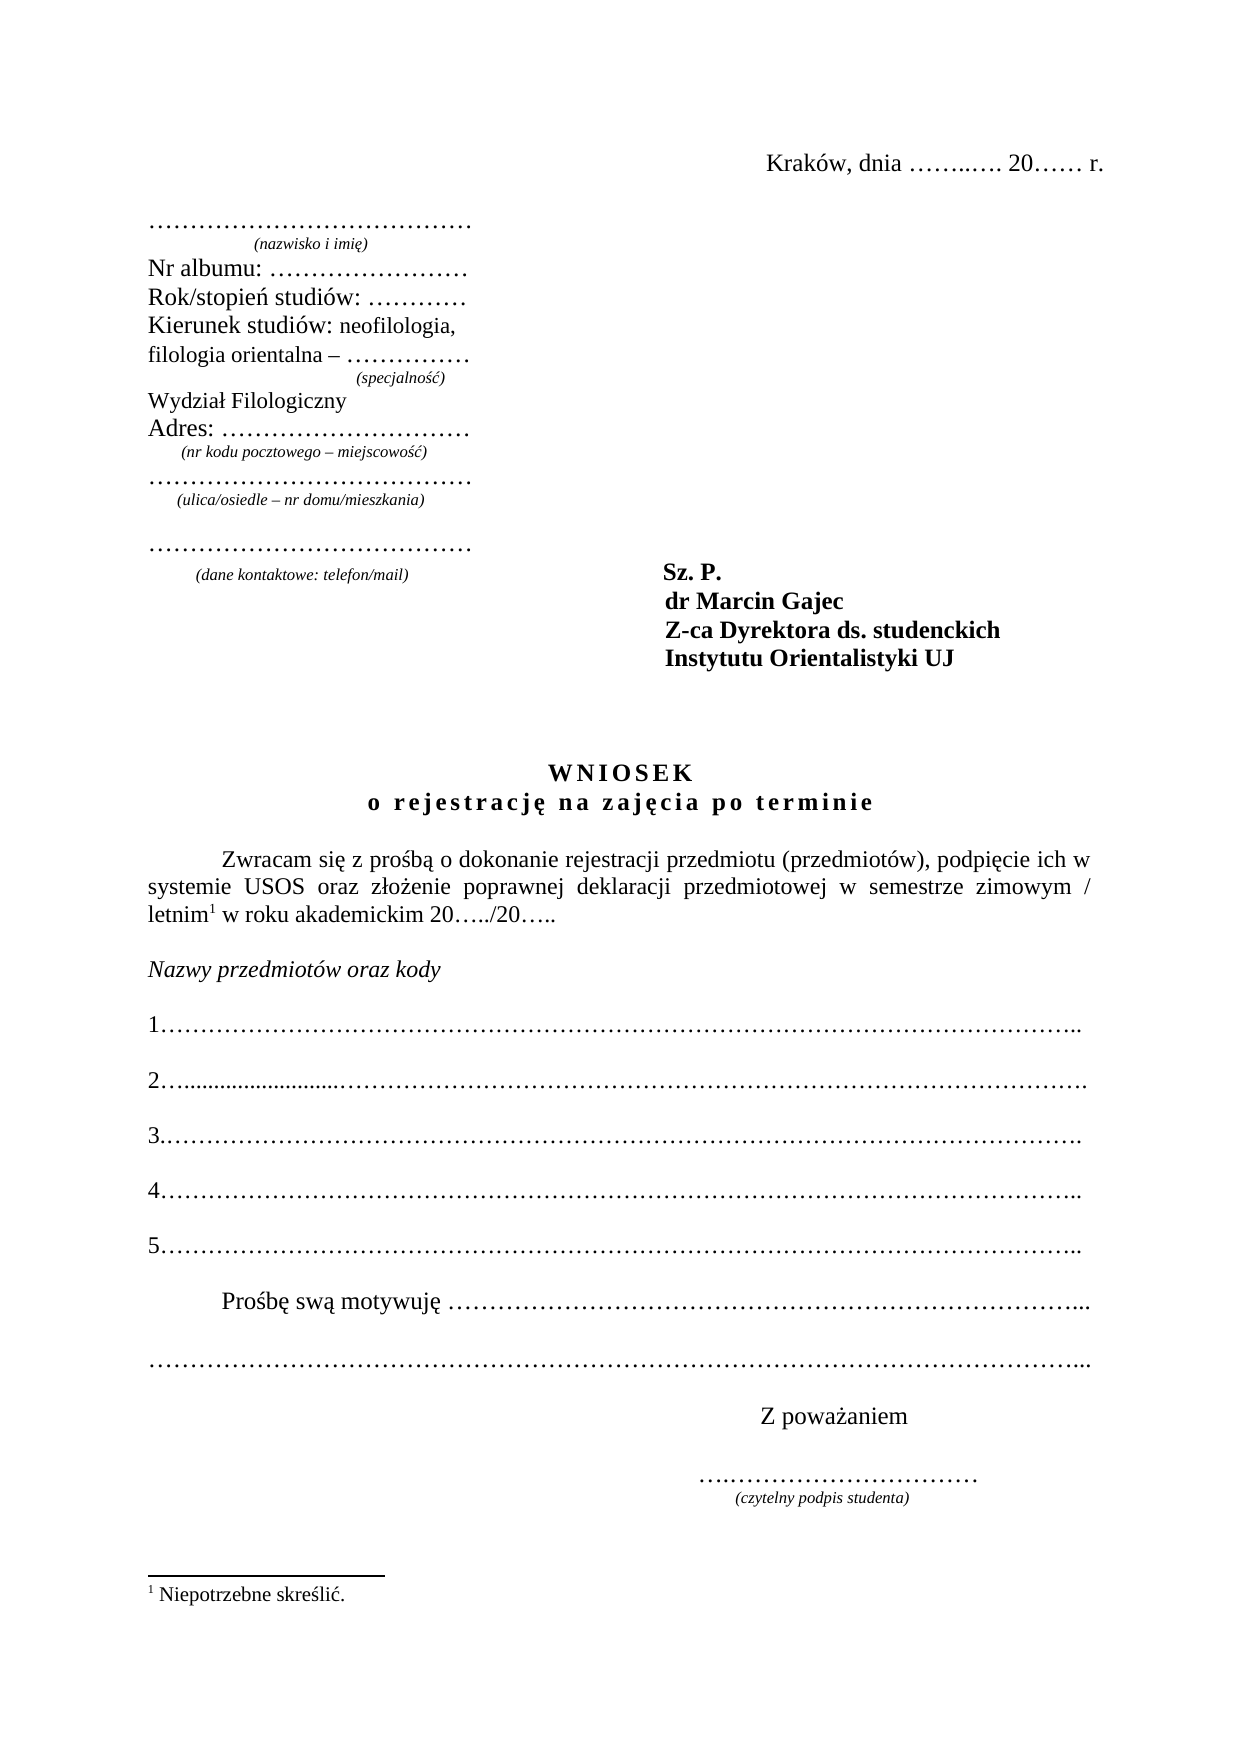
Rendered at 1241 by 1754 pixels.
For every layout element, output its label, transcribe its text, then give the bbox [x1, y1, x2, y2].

text (ulica/osiedle – nr domu/mieszkania) [148, 490, 1104, 509]
text ………………………………… [148, 461, 1093, 490]
text Zwracam się z prośbą o dokonanie rejestracji przedmiotu (przedmiotów), podpięcie ich w systemie USOS oraz złożenie poprawnej deklaracji przedmiotowej w semestrze zimowym / letnim w roku akademickim 20…../20….. [148, 845, 1093, 928]
text (dane kontaktowe: telefon/mail) Sz. P. [148, 557, 1104, 586]
text Kraków, dnia ……..…. 20…… r. [148, 148, 1104, 176]
text Instytutu Orientalistyki UJ [664, 643, 1093, 672]
text Rok/stopień studiów: ………… [148, 282, 1093, 311]
text Nr albumu: …………………… [148, 253, 1093, 282]
text WNIOSEK [148, 758, 1093, 787]
text ………………………………… [148, 528, 1104, 557]
text 4…………………………………………………………………………………………………….. [148, 1176, 1093, 1204]
text 5…………………………………………………………………………………………………….. [148, 1231, 1093, 1259]
text Z poważaniem [148, 1401, 1093, 1430]
text ………………………………… [148, 205, 1104, 234]
text Kierunek studiów: neofilologia, [148, 311, 1093, 339]
text Nazwy przedmiotów oraz kody [148, 955, 1093, 983]
text (nazwisko i imię) [148, 234, 1093, 253]
text ….………………………… [148, 1459, 1093, 1488]
text (czytelny podpis studenta) [148, 1488, 1093, 1507]
text (nr kodu pocztowego – miejscowość) [148, 442, 1093, 461]
text o rejestrację na zajęcia po terminie [148, 787, 1093, 816]
text Wydział Filologiczny [148, 387, 1093, 413]
text Prośbę swą motywuję …………………………………………………………………... [148, 1286, 1093, 1315]
text 3.……………………………………………………………………………………………………. [148, 1121, 1093, 1148]
text Adres: ………………………… [148, 413, 1093, 442]
text 2…..........................…………………………………………………………………………………. [148, 1066, 1093, 1093]
text filologia orientalna – …………… [148, 339, 1093, 368]
text (specjalność) [148, 368, 1093, 387]
text dr Marcin Gajec [664, 586, 1093, 615]
text Z-ca Dyrektora ds. studenckich [664, 615, 1093, 643]
text …………………………………………………………………………………………………... [148, 1344, 1093, 1373]
text 1…………………………………………………………………………………………………….. [148, 1010, 1093, 1038]
